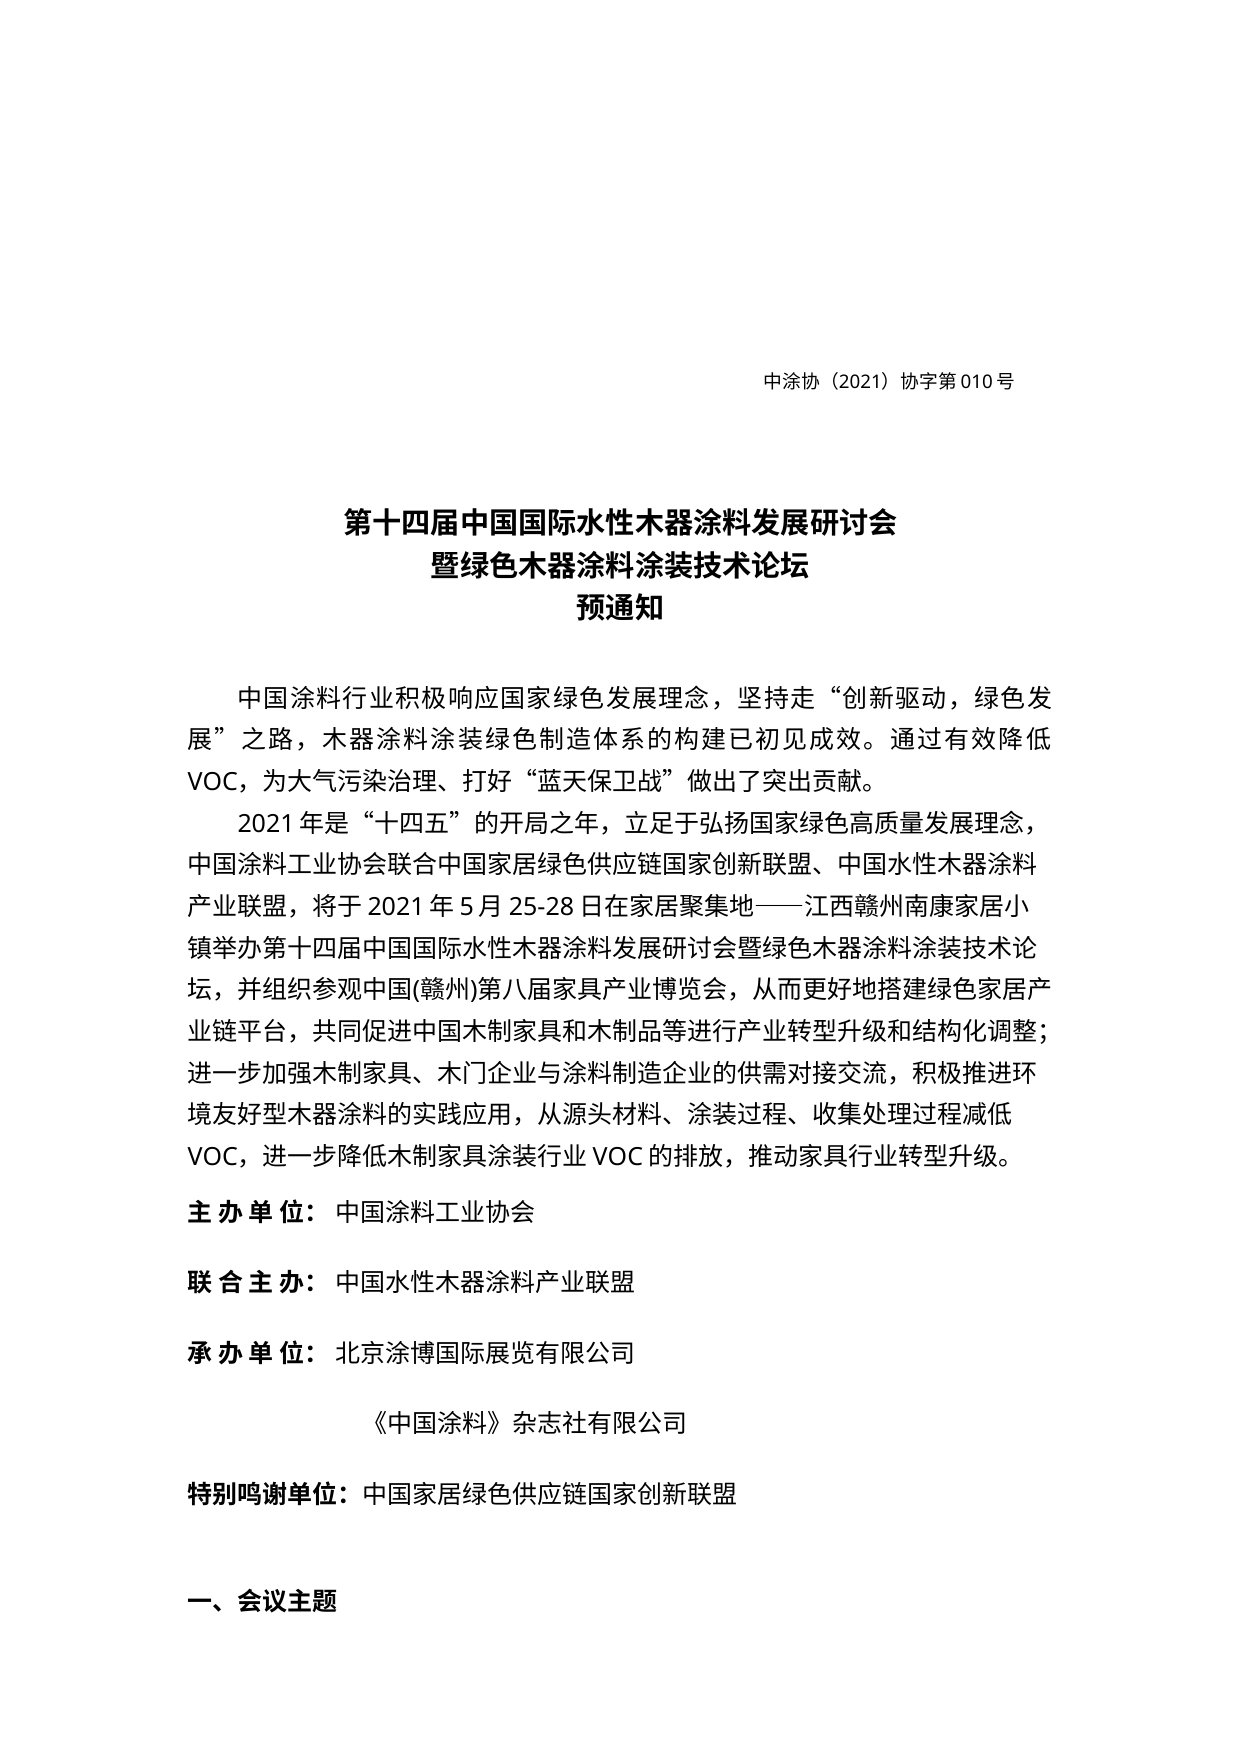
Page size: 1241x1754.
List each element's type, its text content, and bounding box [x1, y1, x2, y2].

text 一、会议主题 [187, 1567, 1053, 1632]
text 预通知 [187, 585, 1053, 627]
text 《中国涂料》杂志社有限公司 [187, 1389, 1053, 1454]
text 2021年是“十四五”的开局之年，立足于弘扬国家绿色高质量发展理念，中国涂料工业协会联合中国家居绿色供应链国家创新联盟、中国水性木器涂料产业联盟，将于2021年5月25-28日在家居聚集地——江西赣州南康家居小镇举办第十四届中国国际水性木器涂料发展研讨会暨绿色木器涂料涂装技术论坛，并组织参观中国(赣州)第八届家具产业博览会，从而更好地搭建绿色家居产业链平台，共同促进中国木制家具和木制品等进行产业转型升级和结构化调整；进一步加强木制家具、木门企业与涂料制造企业的供需对接交流，积极推进环境友好型木器涂料的实践应用，从源头材料、涂装过程、收集处理过程减低VOC，进一步降低木制家具涂装行业VOC的排放，推动家具行业转型升级。 [187, 803, 1053, 1173]
text 主 办 单 位： 中国涂料工业协会 [187, 1178, 1053, 1243]
text 第十四届中国国际水性木器涂料发展研讨会 [187, 500, 1053, 542]
text 联 合 主 办： 中国水性木器涂料产业联盟 [187, 1248, 1053, 1313]
text 承 办 单 位： 北京涂博国际展览有限公司 [187, 1319, 1053, 1384]
text 特别鸣谢单位：中国家居绿色供应链国家创新联盟 [187, 1460, 1053, 1525]
text 中国涂料行业积极响应国家绿色发展理念，坚持走“创新驱动，绿色发展”之路，木器涂料涂装绿色制造体系的构建已初见成效。通过有效降低VOC，为大气污染治理、打好“蓝天保卫战”做出了突出贡献。 [187, 678, 1053, 798]
text 暨绿色木器涂料涂装技术论坛 [187, 542, 1053, 585]
text 中涂协（2021）协字第010号 [187, 364, 1053, 396]
